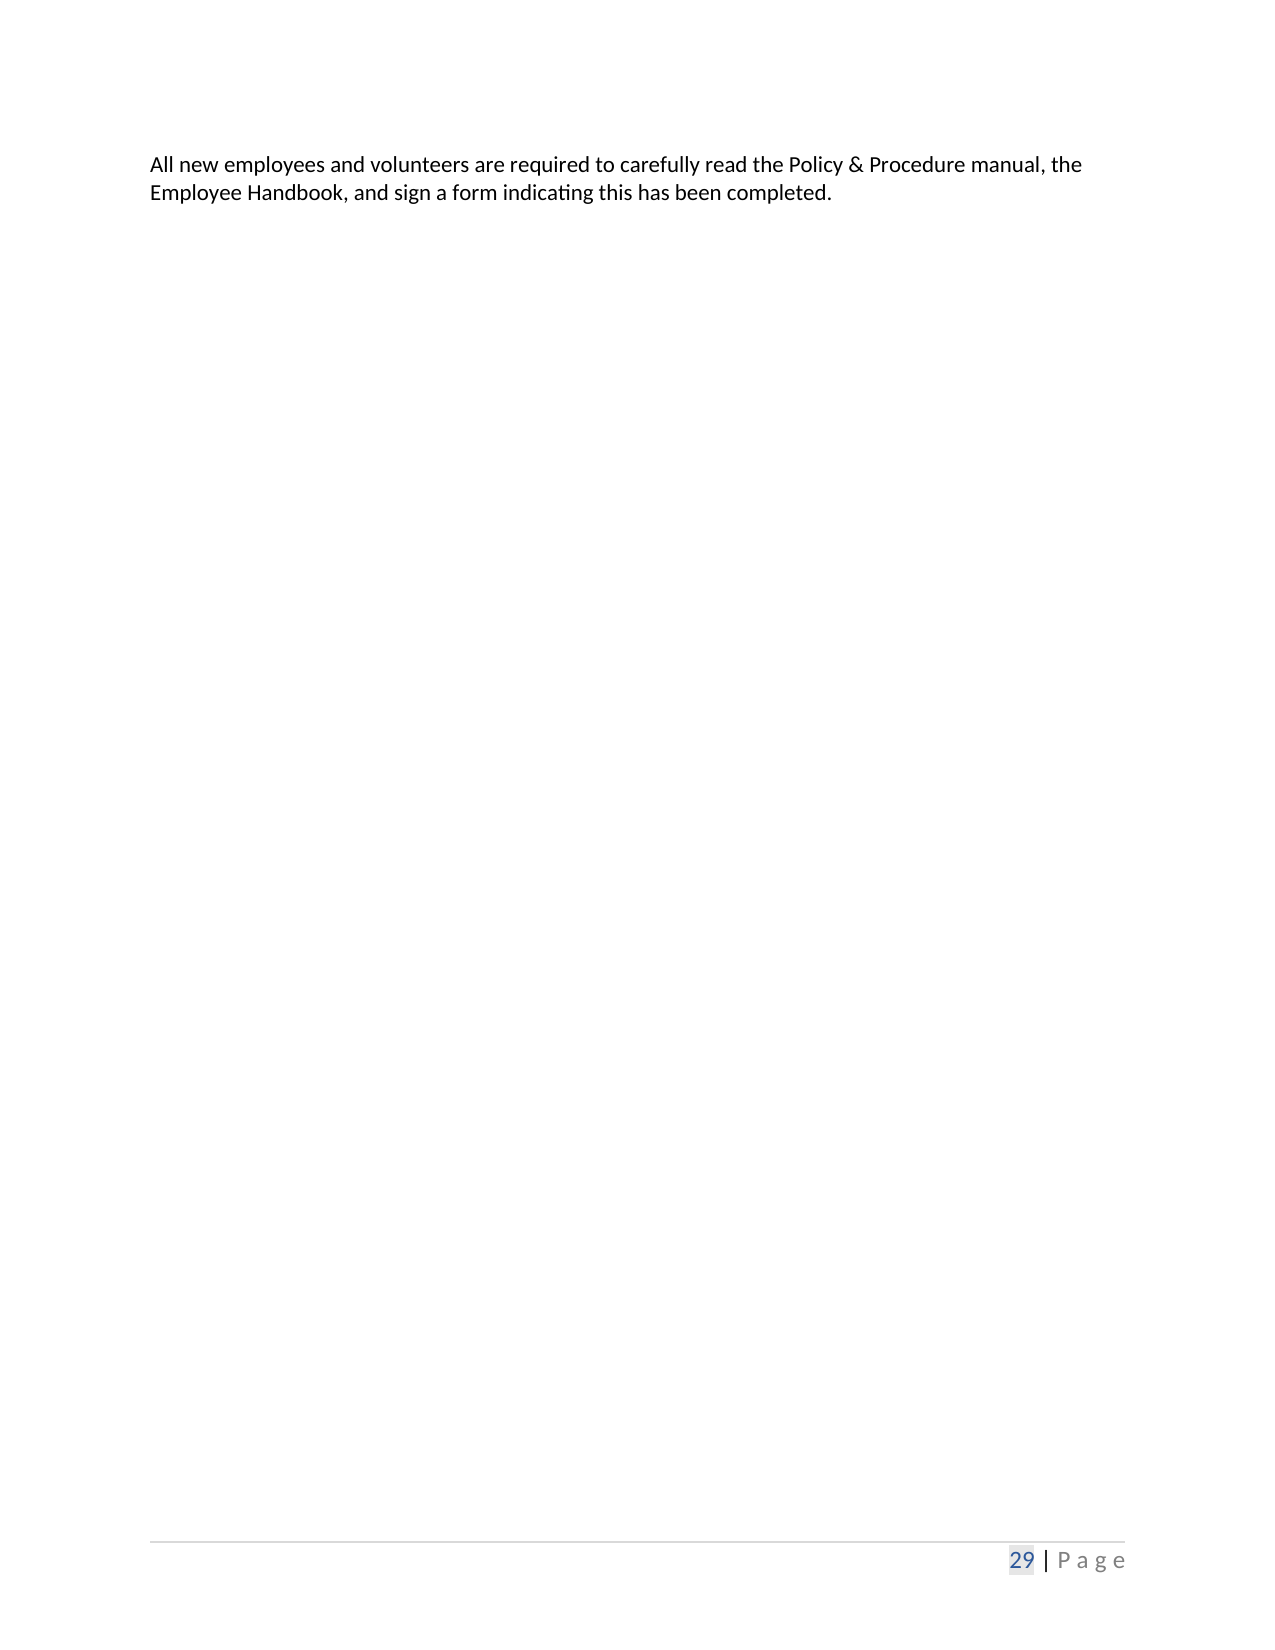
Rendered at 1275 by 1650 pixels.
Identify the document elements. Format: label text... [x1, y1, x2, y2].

text All new employees and volunteers are required to carefully read the Policy & Procedure manual, the Employee Handbook, and sign a form indicating this has been completed. [150, 150, 1125, 206]
